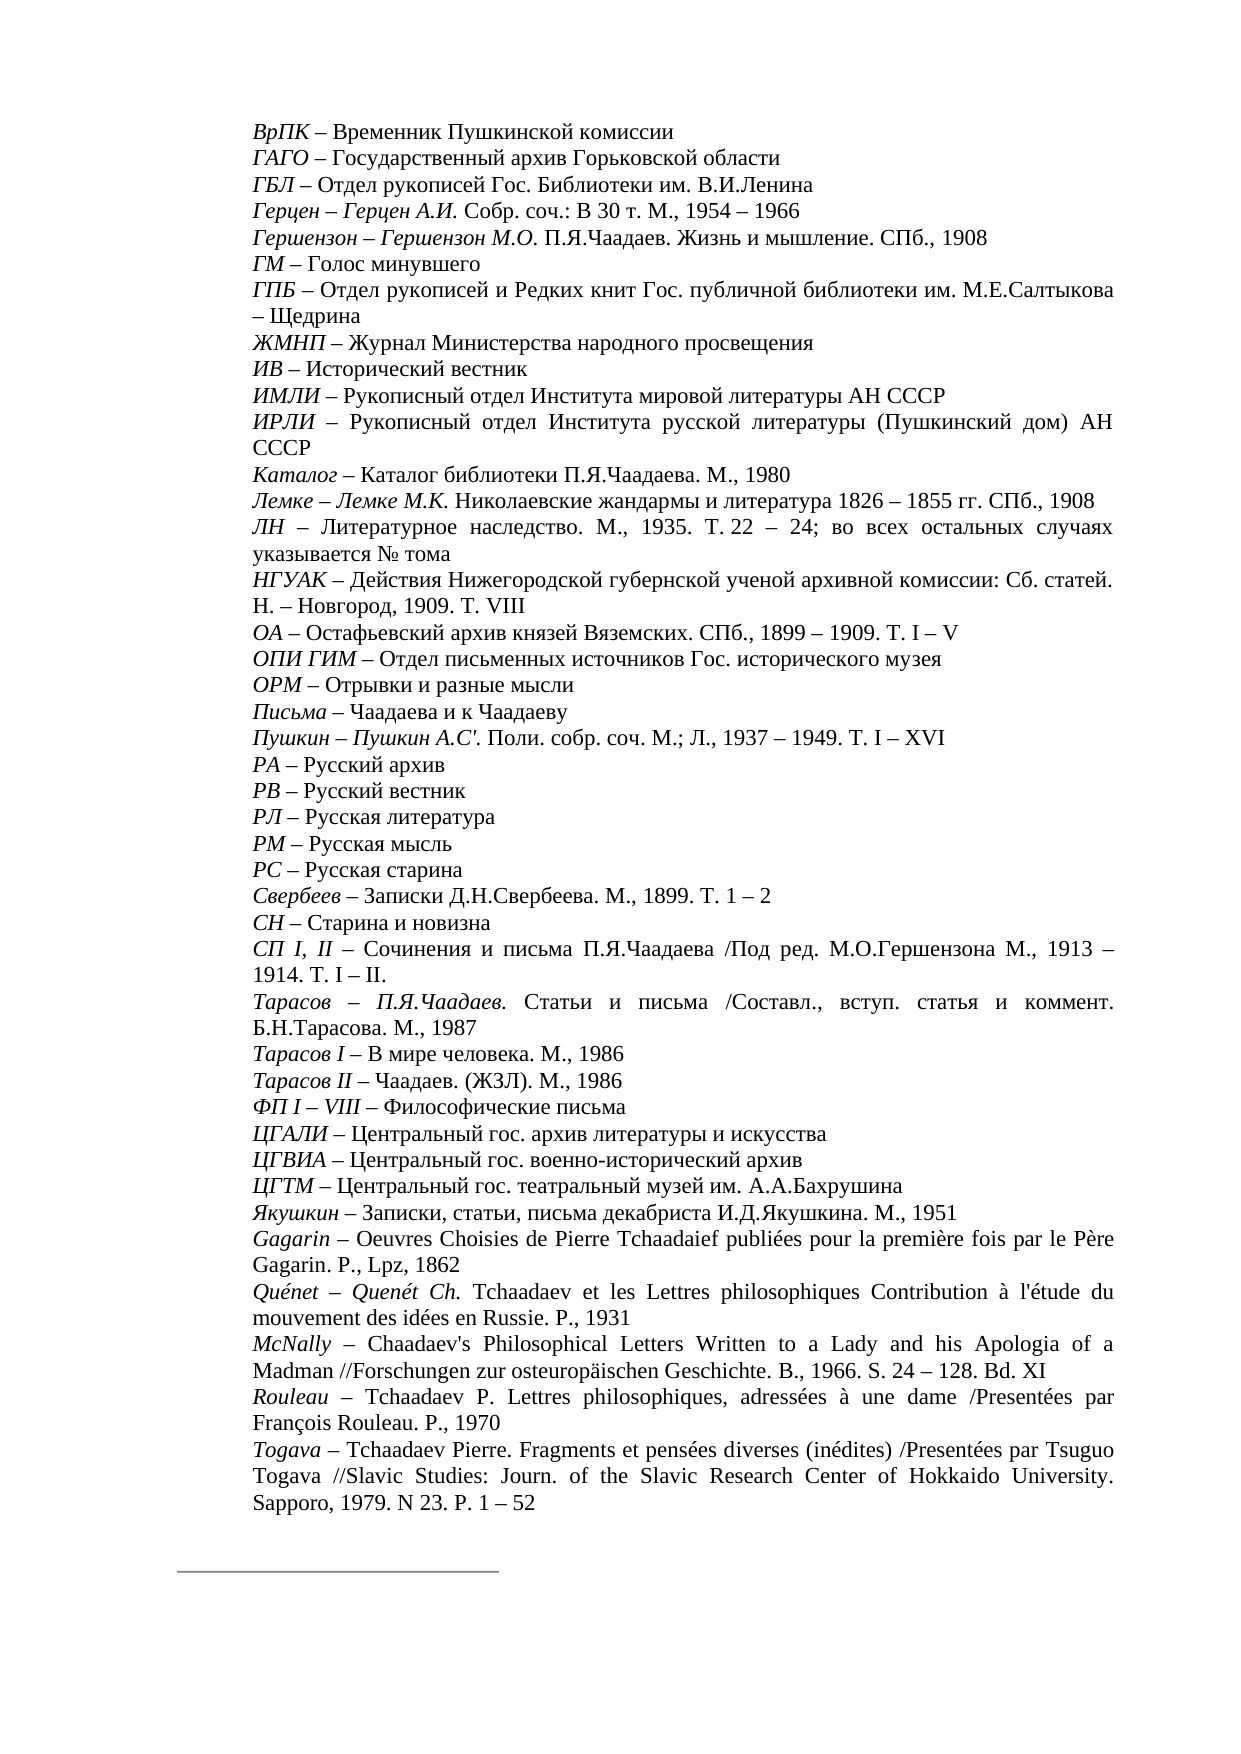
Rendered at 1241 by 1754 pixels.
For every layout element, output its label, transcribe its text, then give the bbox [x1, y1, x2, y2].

text РЛ – Русская литература [252, 803, 1114, 830]
text ЦГАЛИ – Центральный гос. архив литературы и искусства [252, 1119, 1114, 1146]
text Gagarin – Oeuvres Choisies de Pierre Tchaadaief publiées pour la première fois par le Père Gagarin. P., Lpz, 1862 [252, 1225, 1114, 1278]
text ВрПК – Временник Пушкинской комиссии [252, 118, 1114, 144]
text Тарасов II – Чаадаев. (ЖЗЛ). М., 1986 [252, 1067, 1114, 1093]
text ГМ – Голос минувшего [252, 250, 1114, 276]
text ИМЛИ – Рукописный отдел Института мировой литературы АН СССР [252, 382, 1114, 408]
text Тарасов I – В мире человека. М., 1986 [252, 1041, 1114, 1067]
text СП I, II – Сочинения и письма П.Я.Чаадаева /Под ред. M.О.Гершензона М., 1913 – 1914. Т. I – II. [252, 935, 1114, 988]
text ГПБ – Отдел рукописей и Редких книт Гос. публичной библиотеки им. M.E.Салтыкова – Щедрина [252, 276, 1114, 329]
text ЖМНП – Журнал Министерства народного просвещения [252, 329, 1114, 355]
text PB – Русский вестник [252, 777, 1114, 803]
text Гершензон – Гершензон М.О. П.Я.Чаадаев. Жизнь и мышление. СПб., 1908 [252, 223, 1114, 250]
text ГАГО – Государственный архив Горьковской области [252, 144, 1114, 171]
text Герцен – Герцен А.И. Собр. соч.: В 30 т. М., 1954 – 1966 [252, 197, 1114, 223]
text СН – Старина и новизна [252, 909, 1114, 935]
text ЛН – Литературное наследство. М., 1935. Т. 22 – 24; во всех остальных случаях указывается № тома [252, 513, 1114, 566]
text Свербеев – Записки Д.Н.Свербеева. М., 1899. Т. 1 – 2 [252, 882, 1114, 909]
text ОА – Остафьевский архив князей Вяземских. СПб., 1899 – 1909. Т. I – V [252, 619, 1114, 645]
text Лемке – Лемке М.К. Николаевские жандармы и литература 1826 – 1855 гг. СПб., 1908 [252, 487, 1114, 513]
text Rouleau – Tchaadaev P. Lettres philosophiques, adressées à une dame /Presentées par François Rouleau. P., 1970 [252, 1383, 1114, 1436]
text ФП I – VIII – Философические письма [252, 1093, 1114, 1119]
text Якушкин – Записки, статьи, письма декабриста И.Д.Якушкина. М., 1951 [252, 1199, 1114, 1225]
text McNally – Chaadaev's Philosophical Letters Written to a Lady and his Apologia of a Madman //Forschungen zur osteuropäischen Geschichte. В., 1966. S. 24 – 128. Bd. XI [252, 1330, 1114, 1383]
text Письма – Чаадаева и к Чаадаеву [252, 698, 1114, 724]
text Каталог – Каталог библиотеки П.Я.Чаадаева. М., 1980 [252, 461, 1114, 487]
text РМ – Русская мысль [252, 830, 1114, 856]
text ОРМ – Отрывки и разные мысли [252, 672, 1114, 698]
text ГБЛ – Отдел рукописей Гос. Библиотеки им. В.И.Ленина [252, 171, 1114, 197]
text Пушкин – Пушкин А.С'. Поли. собр. соч. М.; Л., 1937 – 1949. Т. I – XVI [252, 724, 1114, 751]
text Togava – Tchaadaev Pierre. Fragments et pensées diverses (inédites) /Presentées par Tsuguo Togava //Slavic Studies: Journ. of the Slavic Research Center of Hokkaido University. Sapporo, 1979. N 23. P. 1 – 52 [252, 1436, 1114, 1515]
text ЦГВИА – Центральный гос. военно-исторический архив [252, 1146, 1114, 1172]
text ЦГТМ – Центральный гос. театральный музей им. А.А.Бахрушина [252, 1172, 1114, 1199]
text НГУАК – Действия Нижегородской губернской ученой архивной комиссии: Сб. статей. Н. – Новгород, 1909. Т. VIII [252, 566, 1114, 619]
text Quénet – Quenét Ch. Tchaadaev et les Lettres philosophiques Contribution à l'étude du mouvement des idées en Russie. P., 1931 [252, 1278, 1114, 1330]
text ИРЛИ – Рукописный отдел Института русской литературы (Пушкинский дом) АН СССР [252, 408, 1114, 461]
text PC – Русская старина [252, 856, 1114, 882]
text Тарасов – П.Я.Чаадаев. Статьи и письма /Составл., вступ. статья и коммент. Б.Н.Тарасова. М., 1987 [252, 988, 1114, 1041]
text ИВ – Исторический вестник [252, 355, 1114, 382]
text ОПИ ГИМ – Отдел письменных источников Гос. исторического музея [252, 645, 1114, 672]
text PA – Русский архив [252, 751, 1114, 777]
